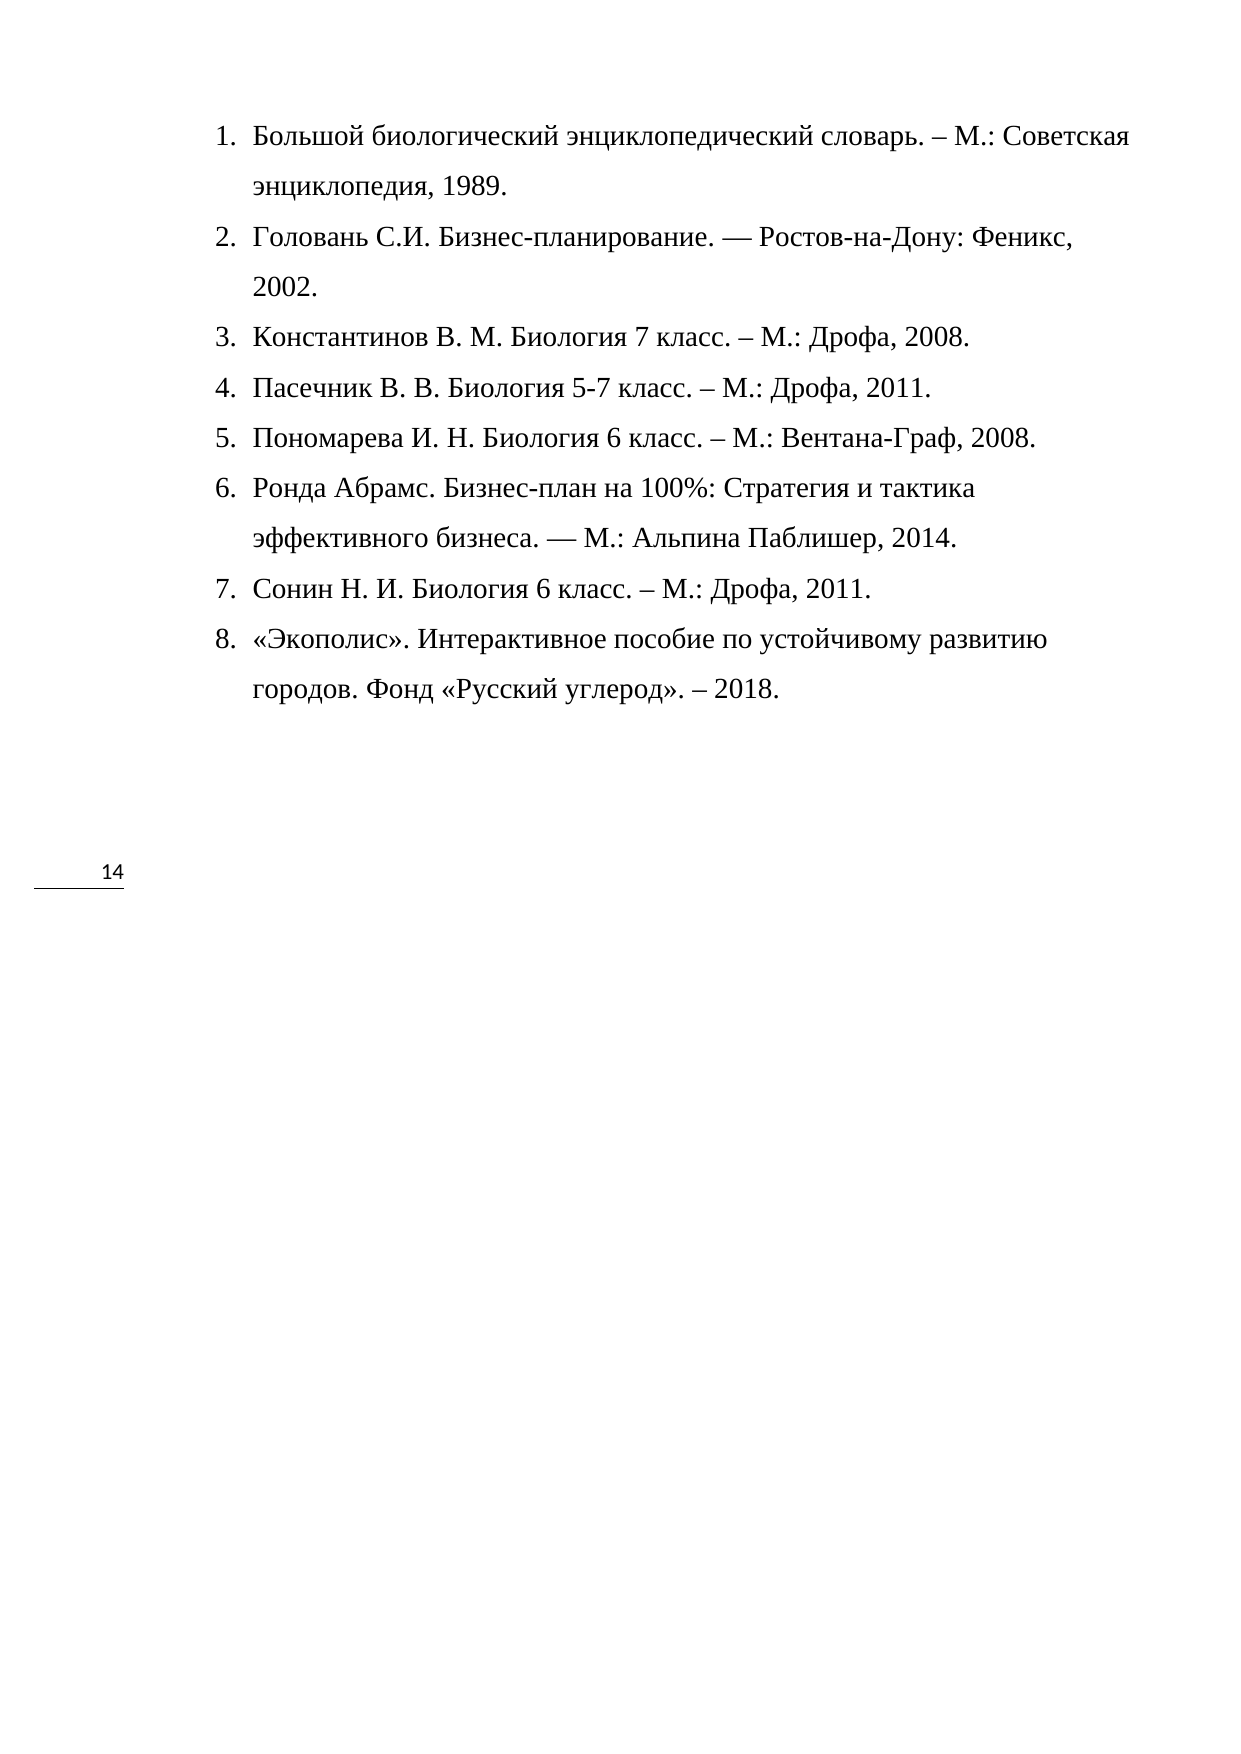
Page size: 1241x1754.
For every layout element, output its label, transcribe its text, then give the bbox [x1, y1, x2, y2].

list Пономарева И. Н. Биология 6 класс. – М.: Вентана-Граф, 2008. [215, 420, 1152, 453]
list Ронда Абрамс. Бизнес-план на 100%: Стратегия и тактика эффективного бизнеса. — М.: Альпина Паблишер, 2014. [215, 470, 1152, 554]
list Пасечник В. В. Биология 5-7 класс. – М.: Дрофа, 2011. [215, 370, 1152, 403]
list Константинов В. М. Биология 7 класс. – М.: Дрофа, 2008. [215, 319, 1152, 353]
list Сонин Н. И. Биология 6 класс. – М.: Дрофа, 2011. [215, 571, 1152, 604]
list «Экополис». Интерактивное пособие по устойчивому развитию городов. Фонд «Русский углерод». – 2018. [215, 621, 1152, 705]
list Головань С.И. Бизнес-планирование. — Ростов-на-Дону: Феникс, 2002. [215, 219, 1152, 303]
list Большой биологический энциклопедический словарь. – М.: Советская энциклопедия, 1989. [215, 118, 1152, 202]
